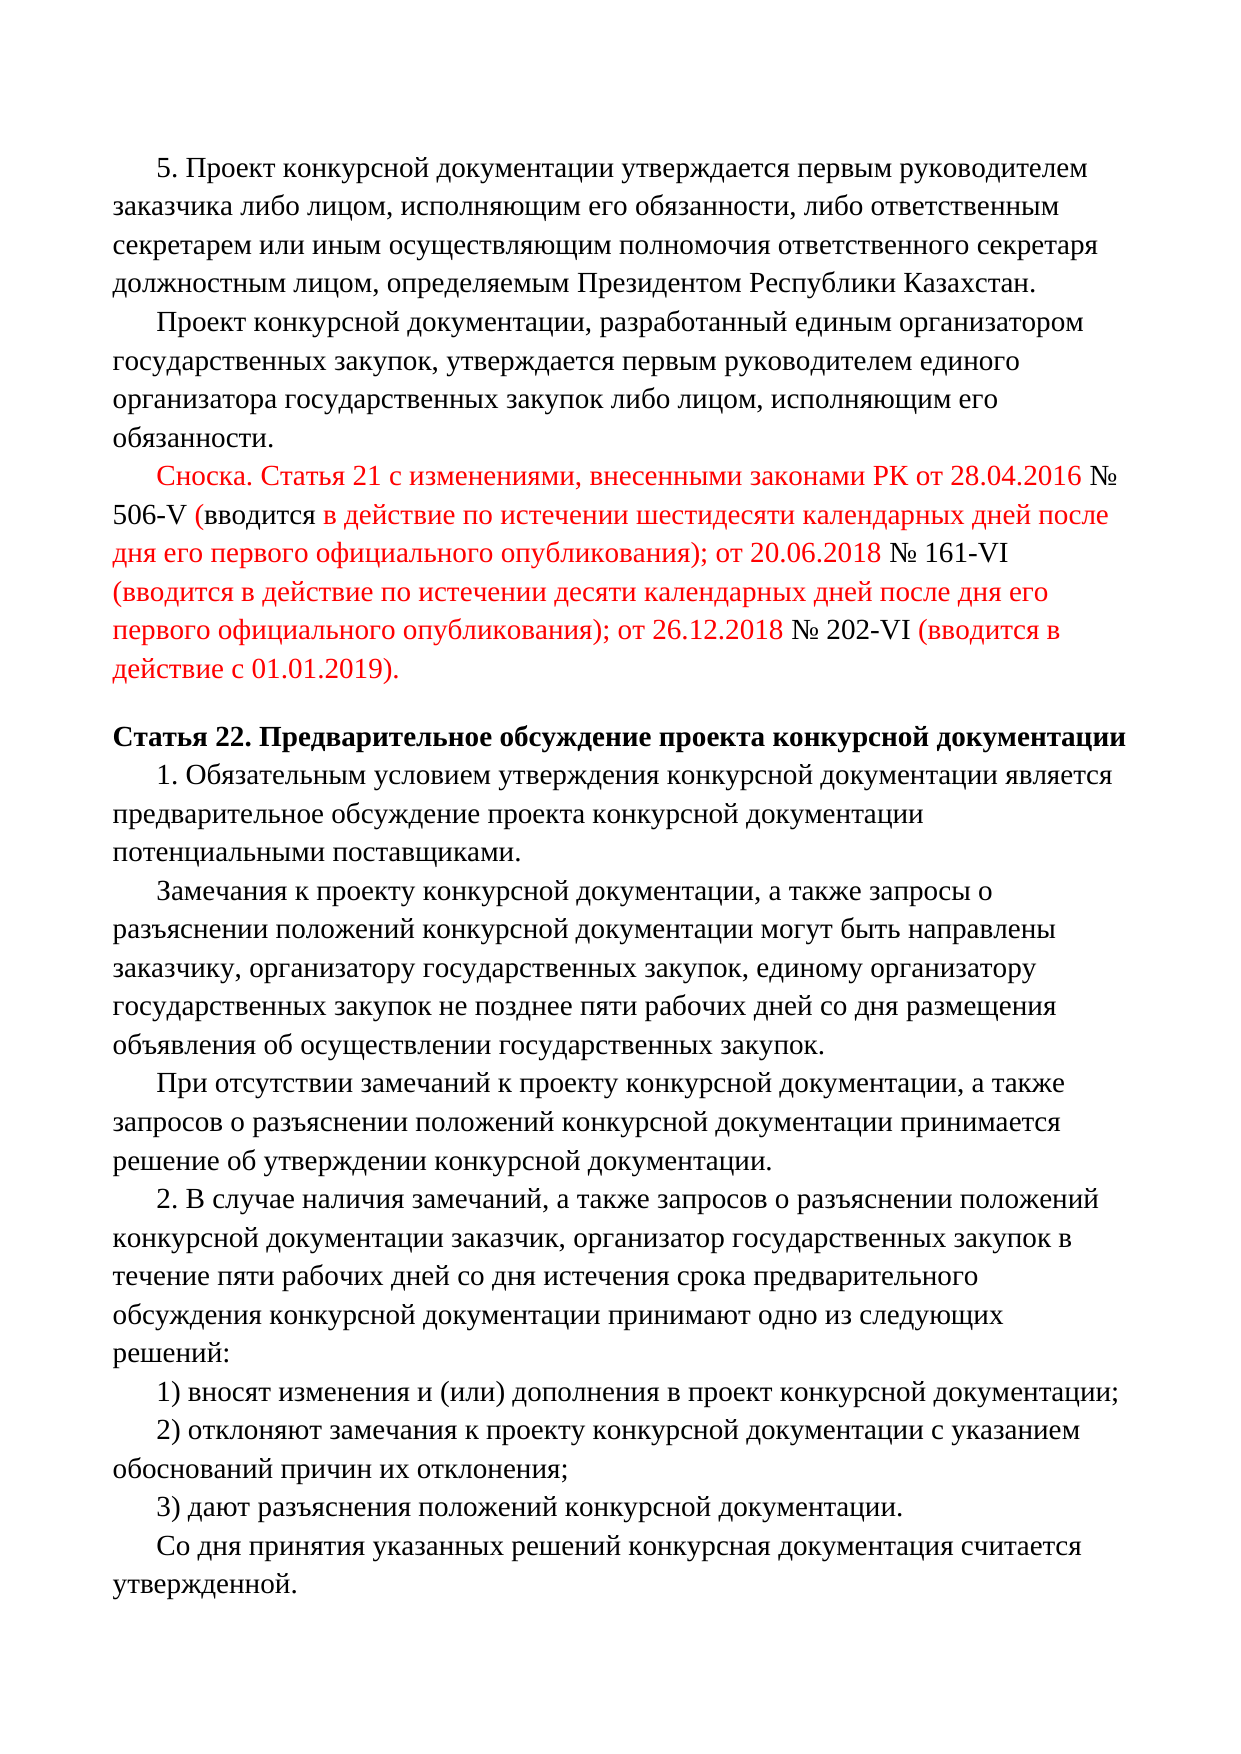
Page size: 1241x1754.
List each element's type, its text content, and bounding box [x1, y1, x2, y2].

text 5. Проект конкурсной документации утверждается первым руководителем заказчика либо лицом, исполняющим его обязанности, либо ответственным секретарем или иным осуществляющим полномочия ответственного секретаря должностным лицом, определяемым Президентом Республики Казахстан. [112, 150, 1128, 299]
text При отсутствии замечаний к проекту конкурсной документации, а также запросов о разъяснении положений конкурсной документации принимается решение об утверждении конкурсной документации. [112, 1066, 1128, 1176]
text 2. В случае наличия замечаний, а также запросов о разъяснении положений конкурсной документации заказчик, организатор государственных закупок в течение пяти рабочих дней со дня истечения срока предварительного обсуждения конкурсной документации принимают одно из следующих решений: [112, 1181, 1128, 1369]
text Со дня принятия указанных решений конкурсная документация считается утвержденной. [112, 1528, 1128, 1600]
text 2) отклоняют замечания к проекту конкурсной документации с указанием обоснований причин их отклонения; [112, 1412, 1128, 1484]
text Сноска. Статья 21 с изменениями, внесенными законами РК от 28.04.2016 № 506-V (вводится в действие по истечении шестидесяти календарных дней после дня его первого официального опубликования); от 20.06.2018 № 161-VI (вводится в действие по истечении десяти календарных дней после дня его первого официального опубликования); от 26.12.2018 № 202-VI (вводится в действие с 01.01.2019). [112, 458, 1128, 715]
text Статья 22. Предварительное обсуждение проекта конкурсной документации [112, 719, 1128, 752]
text 3) дают разъяснения положений конкурсной документации. [112, 1489, 1128, 1523]
text Замечания к проекту конкурсной документации, а также запросы о разъяснении положений конкурсной документации могут быть направлены заказчику, организатору государственных закупок, единому организатору государственных закупок не позднее пяти рабочих дней со дня размещения объявления об осуществлении государственных закупок. [112, 873, 1128, 1061]
text 1. Обязательным условием утверждения конкурсной документации является предварительное обсуждение проекта конкурсной документации потенциальными поставщиками. [112, 757, 1128, 868]
text Проект конкурсной документации, разработанный единым организатором государственных закупок, утверждается первым руководителем единого организатора государственных закупок либо лицом, исполняющим его обязанности. [112, 304, 1128, 453]
text 1) вносят изменения и (или) дополнения в проект конкурсной документации; [112, 1374, 1128, 1407]
